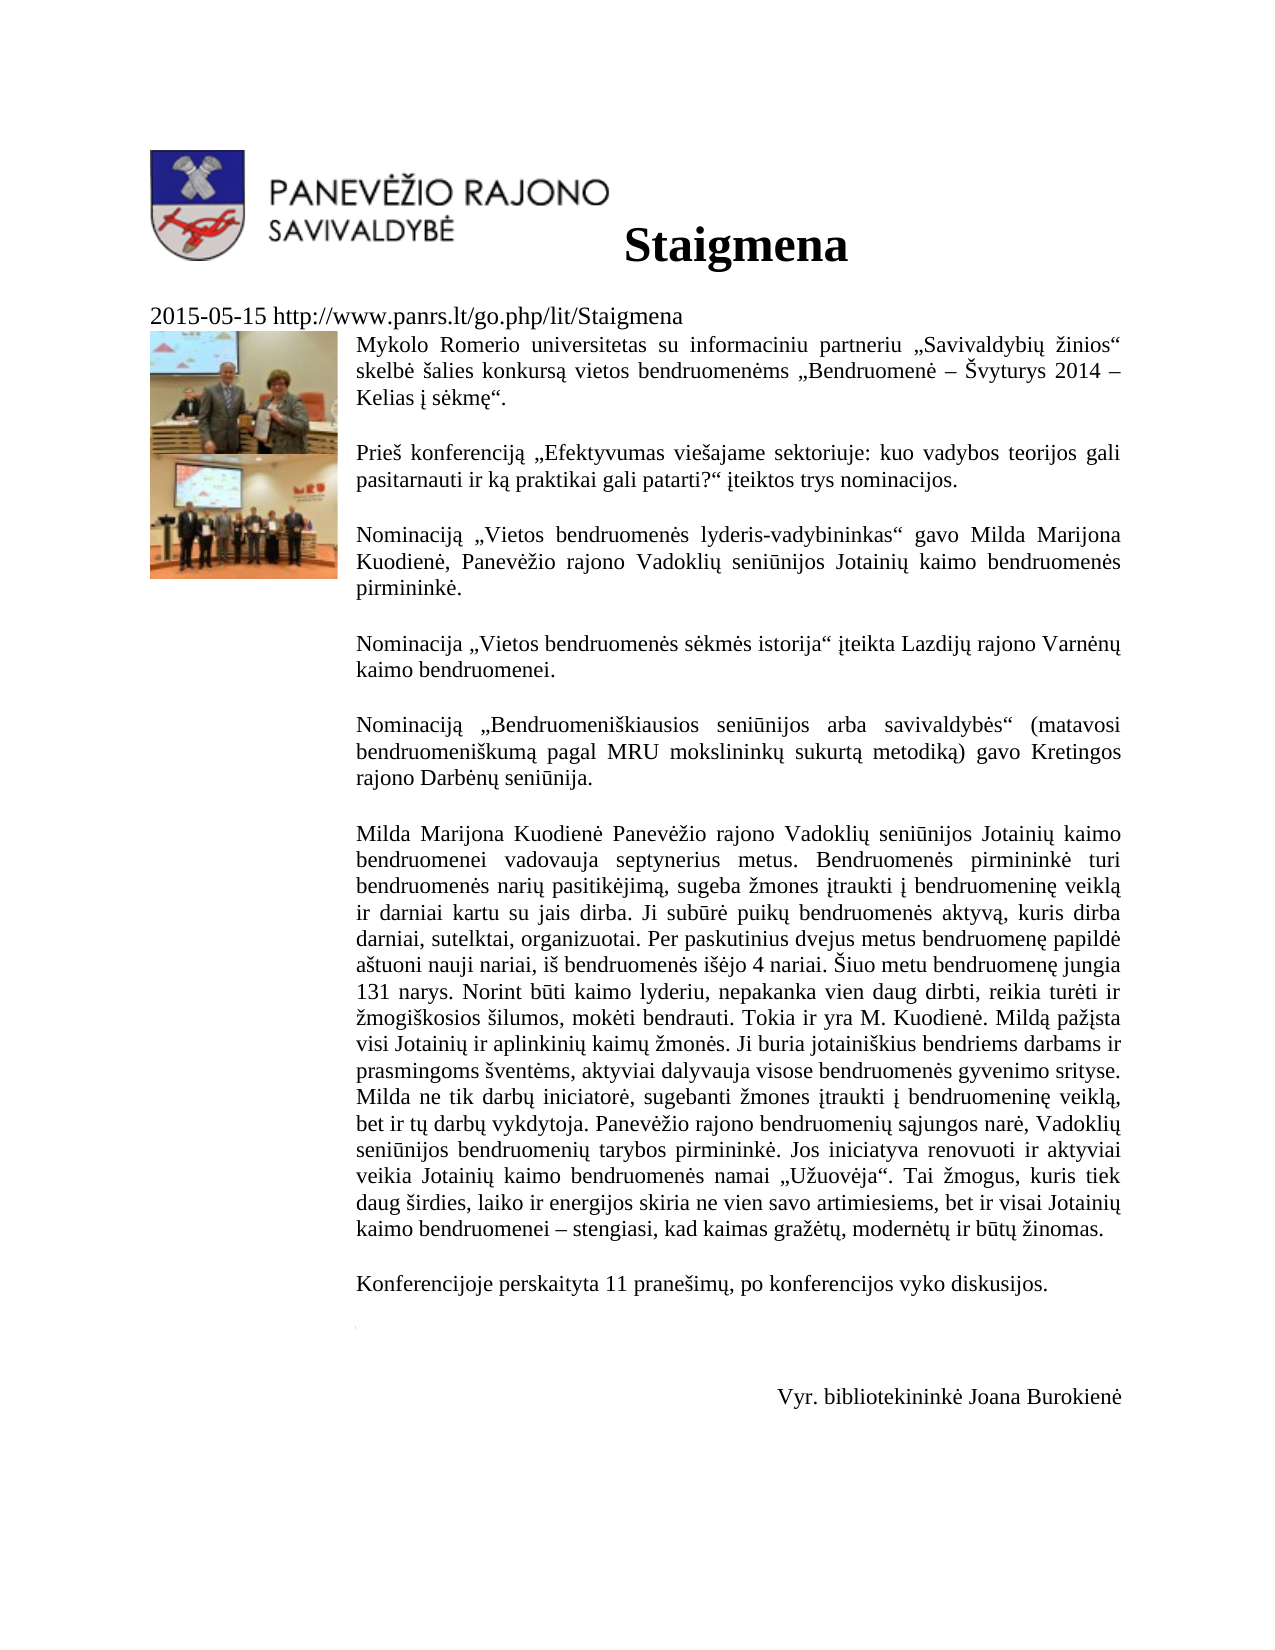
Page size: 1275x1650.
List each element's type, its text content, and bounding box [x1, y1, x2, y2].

table_header [149, 330, 354, 1411]
picture [150, 150, 611, 261]
table_header Mykolo Romerio universitetas su informaciniu partneriu „Savivaldybių žinios“ skelbė šalies konkursą vietos bendruomenėms „Bendruomenė – Švyturys 2014 – Kelias į sėkmę“. Prieš konferenciją „Efektyvumas viešajame sektoriuje: kuo vadybos teorijos gali pasitarnauti ir ką praktikai gali patarti?“ įteiktos trys nominacijos. Nominaciją „Vietos bendruomenės lyderis-vadybininkas“ gavo Milda Marijona Kuodienė, Panevėžio rajono Vadoklių seniūnijos Jotainių kaimo bendruomenės pirmininkė. Nominacija „Vietos bendruomenės sėkmės istorija“ įteikta Lazdijų rajono Varnėnų kaimo bendruomenei. Nominaciją „Bendruomeniškiausios seniūnijos arba savivaldybės“ (matavosi bendruomeniškumą pagal MRU mokslininkų sukurtą metodiką) gavo Kretingos rajono Darbėnų seniūnija. Milda Marijona Kuodienė Panevėžio rajono Vadoklių seniūnijos Jotainių kaimo bendruomenei vadovauja septynerius metus. Bendruomenės pirmininkė turi bendruomenės narių pasitikėjimą, sugeba žmones įtraukti į bendruomeninę veiklą ir darniai kartu su jais dirba. Ji subūrė puikų bendruomenės aktyvą, kuris dirba darniai, sutelktai, organizuotai. Per paskutinius dvejus metus bendruomenę papildė aštuoni nauji nariai, iš bendruomenės išėjo 4 nariai. Šiuo metu bendruomenę jungia 131 narys. Norint būti kaimo lyderiu, nepakanka vien daug dirbti, reikia turėti ir žmogiškosios šilumos, mokėti bendrauti. Tokia ir yra M. Kuodienė. Mildą pažįsta visi Jotainių ir aplinkinių kaimų žmonės. Ji buria jotainiškius bendriems darbams ir prasmingoms šventėms, aktyviai dalyvauja visose bendruomenės gyvenimo srityse. Milda ne tik darbų iniciatorė, sugebanti žmones įtraukti į bendruomeninę veiklą, bet ir tų darbų vykdytoja. Panevėžio rajono bendruomenių sąjungos narė, Vadoklių seniūnijos bendruomenių tarybos pirmininkė. Jos iniciatyva renovuoti ir aktyviai veikia Jotainių kaimo bendruomenės namai „Užuovėja“. Tai žmogus, kuris tiek daug širdies, laiko ir energijos skiria ne vien savo artimiesiems, bet ir visai Jotainių kaimo bendruomenei – stengiasi, kad kaimas gražėtų, modernėtų ir būtų žinomas. Konferencijoje perskaityta 11 pranešimų, po konferencijos vyko diskusijos. Vyr. bibliotekininkė Joana Burokienė [354, 330, 1123, 1411]
picture [150, 331, 338, 579]
text 2015-05-15 http://www.panrs.lt/go.php/lit/Staigmena [150, 301, 1125, 330]
